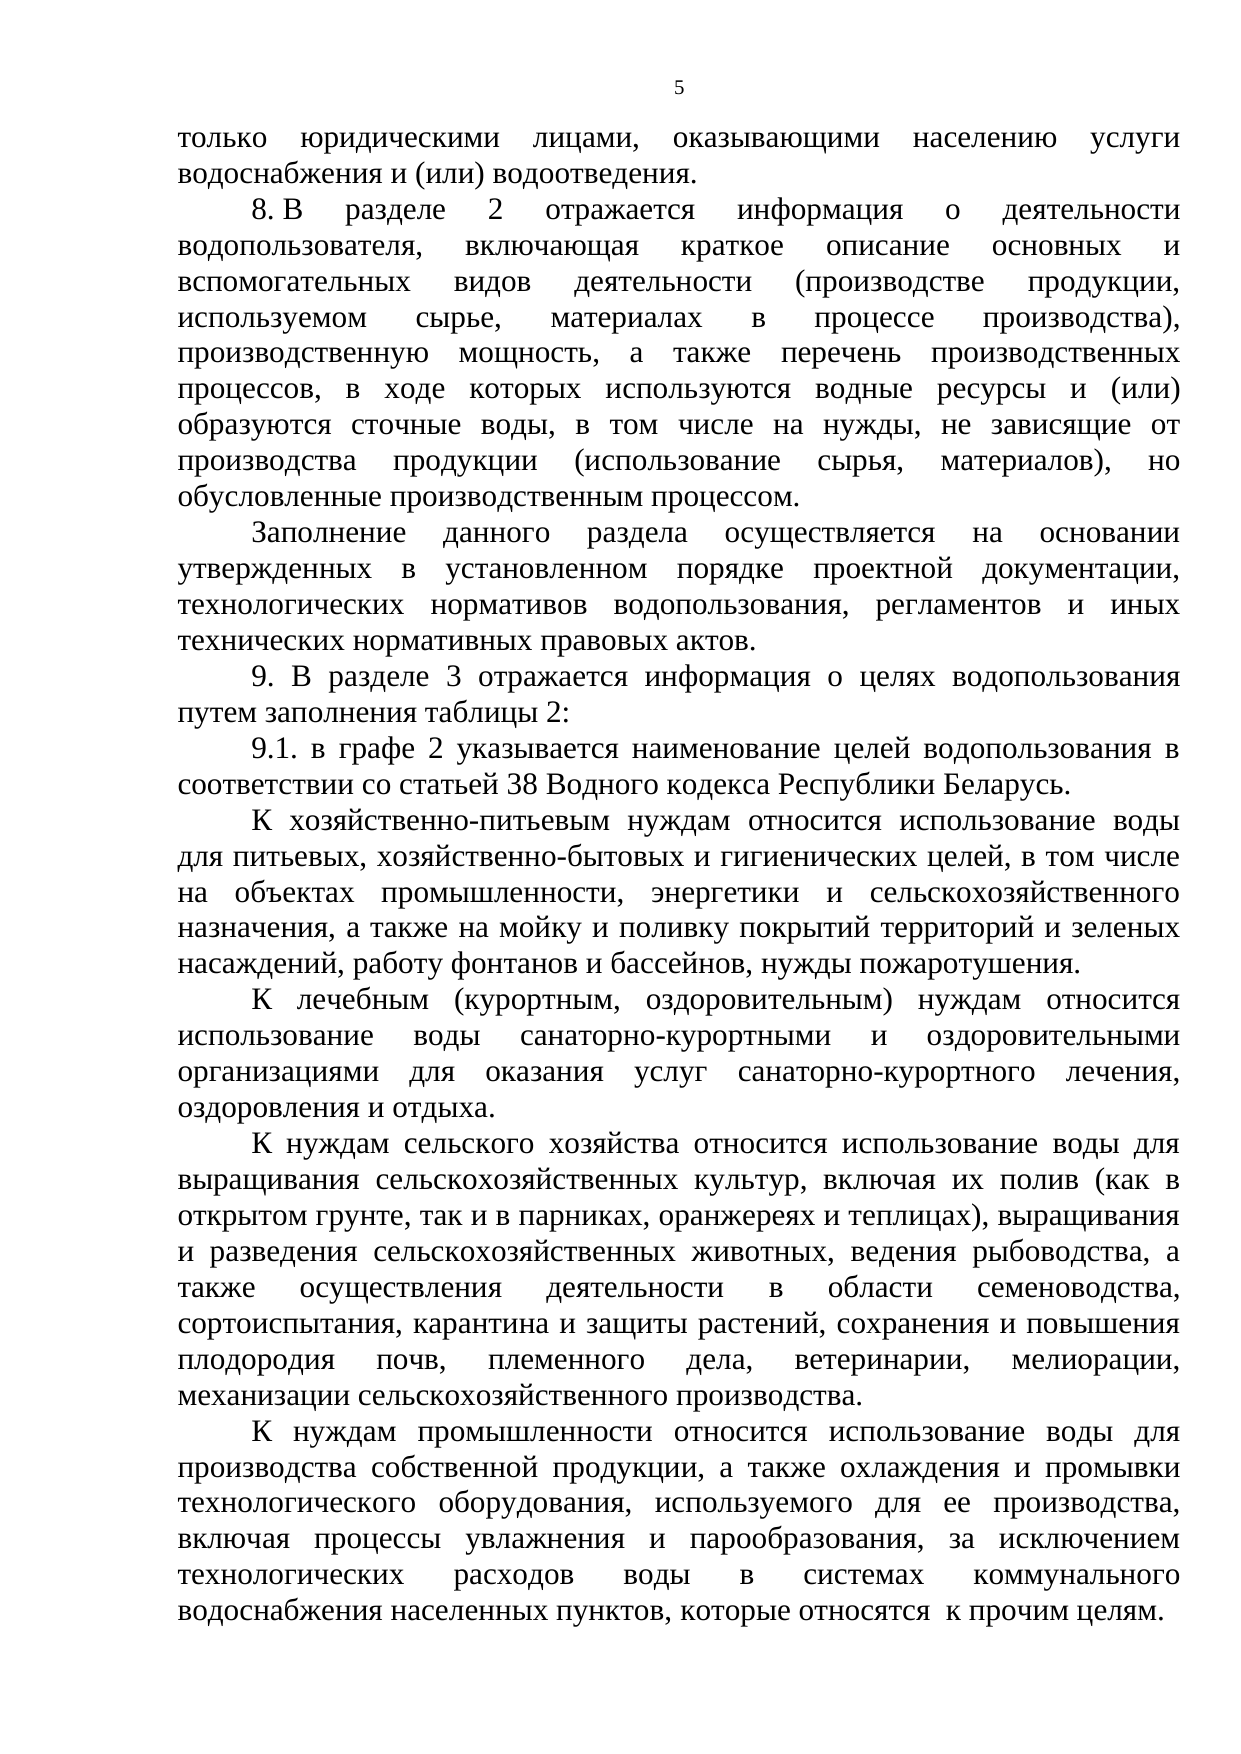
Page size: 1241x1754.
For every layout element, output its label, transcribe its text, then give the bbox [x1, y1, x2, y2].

text 9. В разделе 3 отражается информация о целях водопользования путем заполнения таблицы 2: [177, 657, 1181, 729]
text 8. В разделе 2 отражается информация о деятельности водопользователя, включающая краткое описание основных и вспомогательных видов деятельности (производстве продукции, используемом сырье, материалах в процессе производства), производственную мощность, а также перечень производственных процессов, в ходе которых используются водные ресурсы и (или) образуются сточные воды, в том числе на нужды, не зависящие от производства продукции (использование сырья, материалов), но обусловленные производственным процессом. [177, 190, 1181, 513]
text К лечебным (курортным, оздоровительным) нуждам относится использование воды санаторно-курортными и оздоровительными организациями для оказания услуг санаторно-курортного лечения, оздоровления и отдыха. [177, 981, 1181, 1124]
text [177, 118, 1181, 190]
text К хозяйственно-питьевым нуждам относится использование воды для питьевых, хозяйственно-бытовых и гигиенических целей, в том числе на объектах промышленности, энергетики и сельскохозяйственного назначения, а также на мойку и поливку покрытий территорий и зеленых насаждений, работу фонтанов и бассейнов, нужды пожаротушения. [177, 801, 1181, 981]
text К нуждам сельского хозяйства относится использование воды для выращивания сельскохозяйственных культур, включая их полив (как в открытом грунте, так и в парниках, оранжереях и теплицах), выращивания и разведения сельскохозяйственных животных, ведения рыбоводства, а также осуществления деятельности в области семеноводства, сортоиспытания, карантина и защиты растений, сохранения и повышения плодородия почв, племенного дела, ветеринарии, мелиорации, механизации сельскохозяйственного производства. [177, 1124, 1181, 1412]
text К нуждам промышленности относится использование воды для производства собственной продукции, а также охлаждения и промывки технологического оборудования, используемого для ее производства, включая процессы увлажнения и парообразования, за исключением технологических расходов воды в системах коммунального водоснабжения населенных пунктов, которые относятся к прочим целям. [177, 1412, 1181, 1627]
text Заполнение данного раздела осуществляется на основании утвержденных в установленном порядке проектной документации, технологических нормативов водопользования, регламентов и иных технических нормативных правовых актов. [177, 513, 1181, 657]
text 9.1. в графе 2 указывается наименование целей водопользования в соответствии со статьей 38 Водного кодекса Республики Беларусь. [177, 729, 1181, 801]
